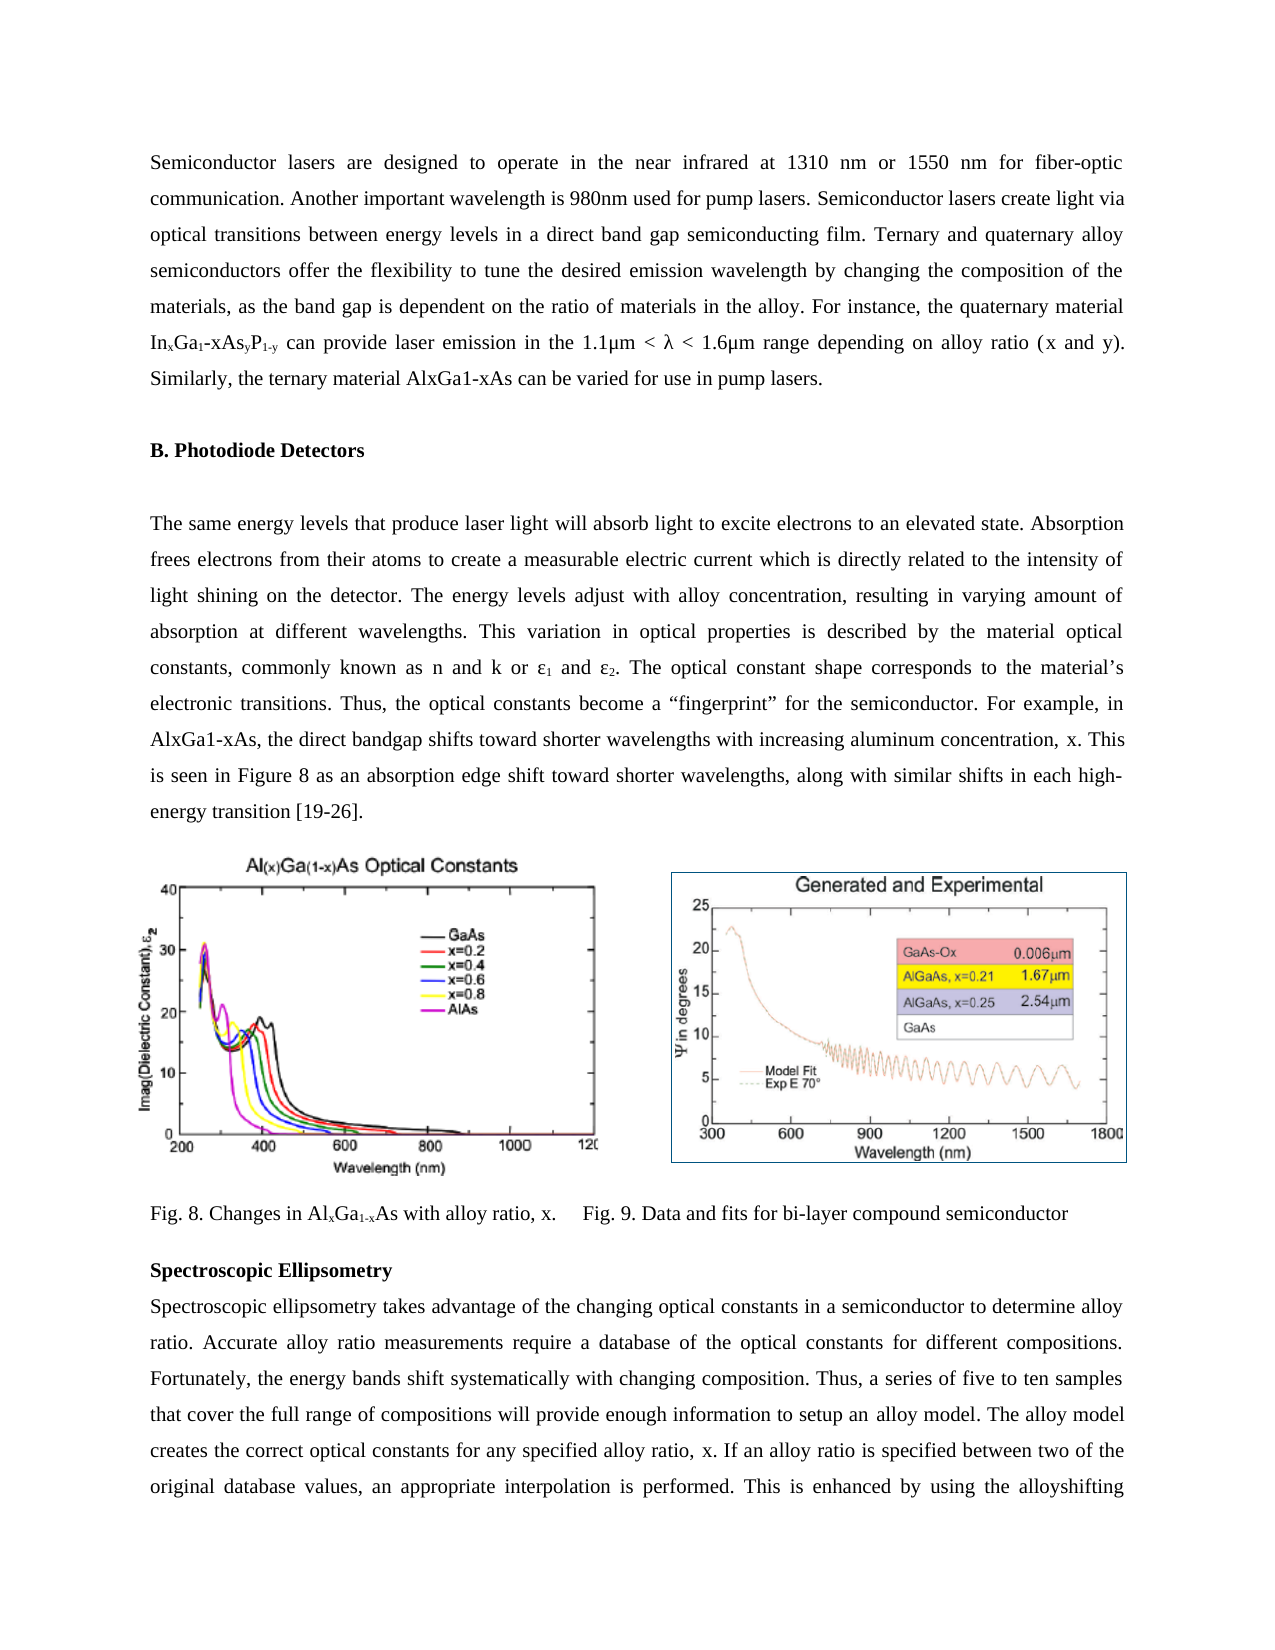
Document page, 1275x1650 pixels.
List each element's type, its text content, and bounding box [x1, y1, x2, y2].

text B. Photodiode Detectors [150, 438, 1125, 462]
text Semiconductor lasers are designed to operate in the near infrared at 1310 nm or 1550 nm for fiber-optic communication. Another important wavelength is 980nm used for pump lasers. Semiconductor lasers create light via optical transitions between energy levels in a direct band gap semiconducting film. Ternary and quaternary alloy semiconductors offer the flexibility to tune the desired emission wavelength by changing the composition of the materials, as the band gap is dependent on the ratio of materials in the alloy. For instance, the quaternary material InxGa1-xAsyP1-y can provide laser emission in the 1.1μm < λ < 1.6μm range depending on alloy ratio (x and y). Similarly, the ternary material AlxGa1-xAs can be varied for use in pump lasers. [150, 150, 1125, 390]
text The same energy levels that produce laser light will absorb light to excite electrons to an elevated state. Absorption frees electrons from their atoms to create a measurable electric current which is directly related to the intensity of light shining on the detector. The energy levels adjust with alloy concentration, resulting in varying amount of absorption at different wavelengths. This variation in optical properties is described by the material optical constants, commonly known as n and k or ε1 and ε2. The optical constant shape corresponds to the material’s electronic transitions. Thus, the optical constants become a “fingerprint” for the semiconductor. For example, in AlxGa1-xAs, the direct bandgap shifts toward shorter wavelengths with increasing aluminum concentration, x. This is seen in Figure 8 as an absorption edge shift toward shorter wavelengths, along with similar shifts in each high-energy transition [19-26]. [150, 510, 1125, 823]
text Spectroscopic Ellipsometry [150, 1258, 1125, 1282]
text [150, 1294, 1125, 1498]
text Fig. 8. Changes in AlxGa1-xAs with alloy ratio, x. Fig. 9. Data and fits for bi-layer compound semiconductor [150, 1201, 1125, 1225]
